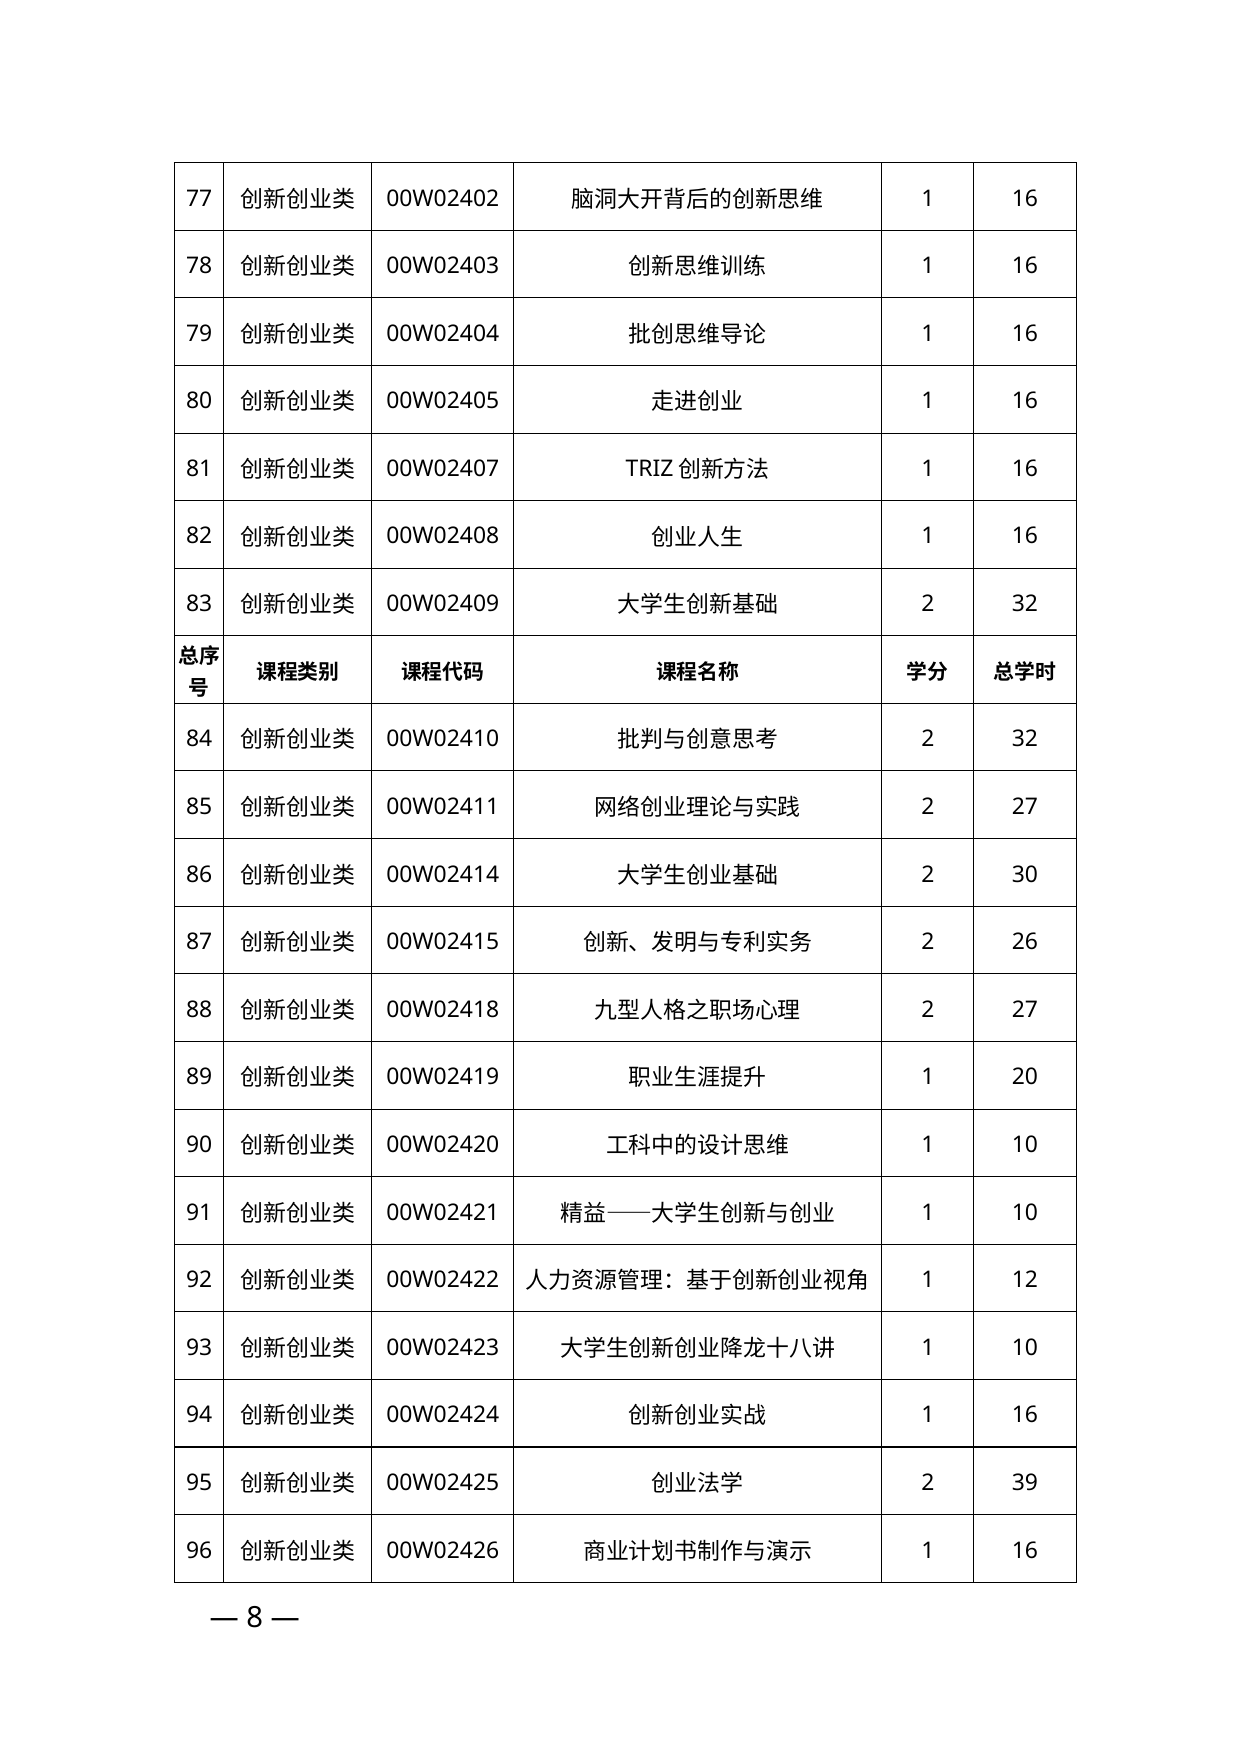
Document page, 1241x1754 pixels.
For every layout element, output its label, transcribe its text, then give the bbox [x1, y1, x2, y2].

table_cell 00W02421 [372, 1177, 513, 1244]
table_cell 00W02420 [372, 1110, 513, 1176]
table_cell 创新创业类 [224, 1515, 371, 1582]
table_cell 16 [974, 434, 1076, 500]
table_cell 工科中的设计思维 [514, 1110, 881, 1176]
table_cell 创新创业类 [224, 1042, 371, 1108]
table_cell 2 [882, 839, 973, 906]
table_cell 93 [175, 1312, 223, 1379]
table_cell 77 [175, 163, 223, 229]
table_cell 2 [882, 974, 973, 1041]
table_cell 2 [882, 907, 973, 973]
table_cell 00W02415 [372, 907, 513, 973]
table_cell 创新创业类 [224, 839, 371, 906]
table_cell 00W02404 [372, 298, 513, 365]
table_cell 83 [175, 569, 223, 635]
table_cell 创业人生 [514, 501, 881, 568]
table_cell 创新创业类 [224, 366, 371, 432]
table_cell 创业法学 [514, 1448, 881, 1514]
table_cell 27 [974, 771, 1076, 838]
table_cell 1 [882, 1515, 973, 1582]
table_cell 创新创业类 [224, 1448, 371, 1514]
table_cell 89 [175, 1042, 223, 1108]
table_cell 1 [882, 231, 973, 297]
table_cell 创新思维训练 [514, 231, 881, 297]
table_cell 20 [974, 1042, 1076, 1108]
table_cell 人力资源管理：基于创新创业视角 [514, 1245, 881, 1311]
table_cell 大学生创业基础 [514, 839, 881, 906]
table_cell 00W02409 [372, 569, 513, 635]
table_cell 1 [882, 1177, 973, 1244]
table_cell 00W02414 [372, 839, 513, 906]
table_cell 90 [175, 1110, 223, 1176]
table_cell 1 [882, 298, 973, 365]
table_cell 82 [175, 501, 223, 568]
table_cell 00W02418 [372, 974, 513, 1041]
table_cell 85 [175, 771, 223, 838]
table_cell 27 [974, 974, 1076, 1041]
table_cell 2 [882, 771, 973, 838]
table_cell 职业生涯提升 [514, 1042, 881, 1108]
table_cell 总序号 [175, 636, 223, 703]
table_cell 1 [882, 1312, 973, 1379]
table_cell 1 [882, 434, 973, 500]
table_cell 80 [175, 366, 223, 432]
table_cell 12 [974, 1245, 1076, 1311]
table_cell 1 [882, 501, 973, 568]
table_cell 商业计划书制作与演示 [514, 1515, 881, 1582]
table_cell 创新创业类 [224, 1312, 371, 1379]
table_cell 大学生创新创业降龙十八讲 [514, 1312, 881, 1379]
table_cell 大学生创新基础 [514, 569, 881, 635]
table_cell 2 [882, 569, 973, 635]
table_cell 创新创业类 [224, 163, 371, 229]
table_cell 创新创业实战 [514, 1380, 881, 1446]
table_cell 1 [882, 1110, 973, 1176]
table_cell 84 [175, 704, 223, 770]
table_cell 16 [974, 1380, 1076, 1446]
table_cell 10 [974, 1177, 1076, 1244]
table_cell 00W02410 [372, 704, 513, 770]
table_cell 创新创业类 [224, 434, 371, 500]
table_cell 创新创业类 [224, 907, 371, 973]
table_cell 创新创业类 [224, 704, 371, 770]
table_cell 课程代码 [372, 636, 513, 703]
table_cell 1 [882, 1042, 973, 1108]
table_cell 网络创业理论与实践 [514, 771, 881, 838]
table_cell 创新创业类 [224, 1177, 371, 1244]
table_cell TRIZ创新方法 [514, 434, 881, 500]
table_cell 30 [974, 839, 1076, 906]
table_cell 创新创业类 [224, 569, 371, 635]
table_cell 1 [882, 163, 973, 229]
table_cell 81 [175, 434, 223, 500]
table_cell 1 [882, 1245, 973, 1311]
table_cell 96 [175, 1515, 223, 1582]
table_cell 00W02419 [372, 1042, 513, 1108]
table_cell 00W02408 [372, 501, 513, 568]
table_cell 16 [974, 1515, 1076, 1582]
table_cell 创新创业类 [224, 501, 371, 568]
table_cell 批判与创意思考 [514, 704, 881, 770]
table_cell 16 [974, 298, 1076, 365]
table_cell 00W02407 [372, 434, 513, 500]
table_cell 87 [175, 907, 223, 973]
table_cell 创新创业类 [224, 298, 371, 365]
table_cell 00W02423 [372, 1312, 513, 1379]
table_cell 16 [974, 163, 1076, 229]
table_cell 95 [175, 1448, 223, 1514]
table_cell 00W02424 [372, 1380, 513, 1446]
table_cell 16 [974, 231, 1076, 297]
table_cell 00W02426 [372, 1515, 513, 1582]
table_cell 创新创业类 [224, 231, 371, 297]
table_cell 26 [974, 907, 1076, 973]
table_cell 学分 [882, 636, 973, 703]
table_cell 32 [974, 704, 1076, 770]
table_cell 79 [175, 298, 223, 365]
table_cell 92 [175, 1245, 223, 1311]
table_cell 91 [175, 1177, 223, 1244]
table_cell 创新创业类 [224, 771, 371, 838]
table_cell 创新创业类 [224, 1110, 371, 1176]
table_cell 创新、发明与专利实务 [514, 907, 881, 973]
table_cell 78 [175, 231, 223, 297]
table_cell 00W02422 [372, 1245, 513, 1311]
table_cell 创新创业类 [224, 1380, 371, 1446]
table_cell 16 [974, 501, 1076, 568]
table_cell 00W02425 [372, 1448, 513, 1514]
table_cell 脑洞大开背后的创新思维 [514, 163, 881, 229]
table_cell 2 [882, 704, 973, 770]
table_cell 10 [974, 1110, 1076, 1176]
table_cell 课程名称 [514, 636, 881, 703]
table_cell 16 [974, 366, 1076, 432]
table_cell 1 [882, 366, 973, 432]
table_cell 1 [882, 1380, 973, 1446]
table_cell 2 [882, 1448, 973, 1514]
table_cell 00W02402 [372, 163, 513, 229]
table_cell 00W02411 [372, 771, 513, 838]
table_cell 00W02405 [372, 366, 513, 432]
table_cell 88 [175, 974, 223, 1041]
table_cell 00W02403 [372, 231, 513, 297]
table_cell 39 [974, 1448, 1076, 1514]
table_cell 精益——大学生创新与创业 [514, 1177, 881, 1244]
table_cell 批创思维导论 [514, 298, 881, 365]
table_cell 课程类别 [224, 636, 371, 703]
table_cell 总学时 [974, 636, 1076, 703]
table_cell 10 [974, 1312, 1076, 1379]
table_cell 94 [175, 1380, 223, 1446]
table_cell 86 [175, 839, 223, 906]
table_cell 走进创业 [514, 366, 881, 432]
table_cell 32 [974, 569, 1076, 635]
table_cell 创新创业类 [224, 974, 371, 1041]
table_cell 九型人格之职场心理 [514, 974, 881, 1041]
table_cell 创新创业类 [224, 1245, 371, 1311]
